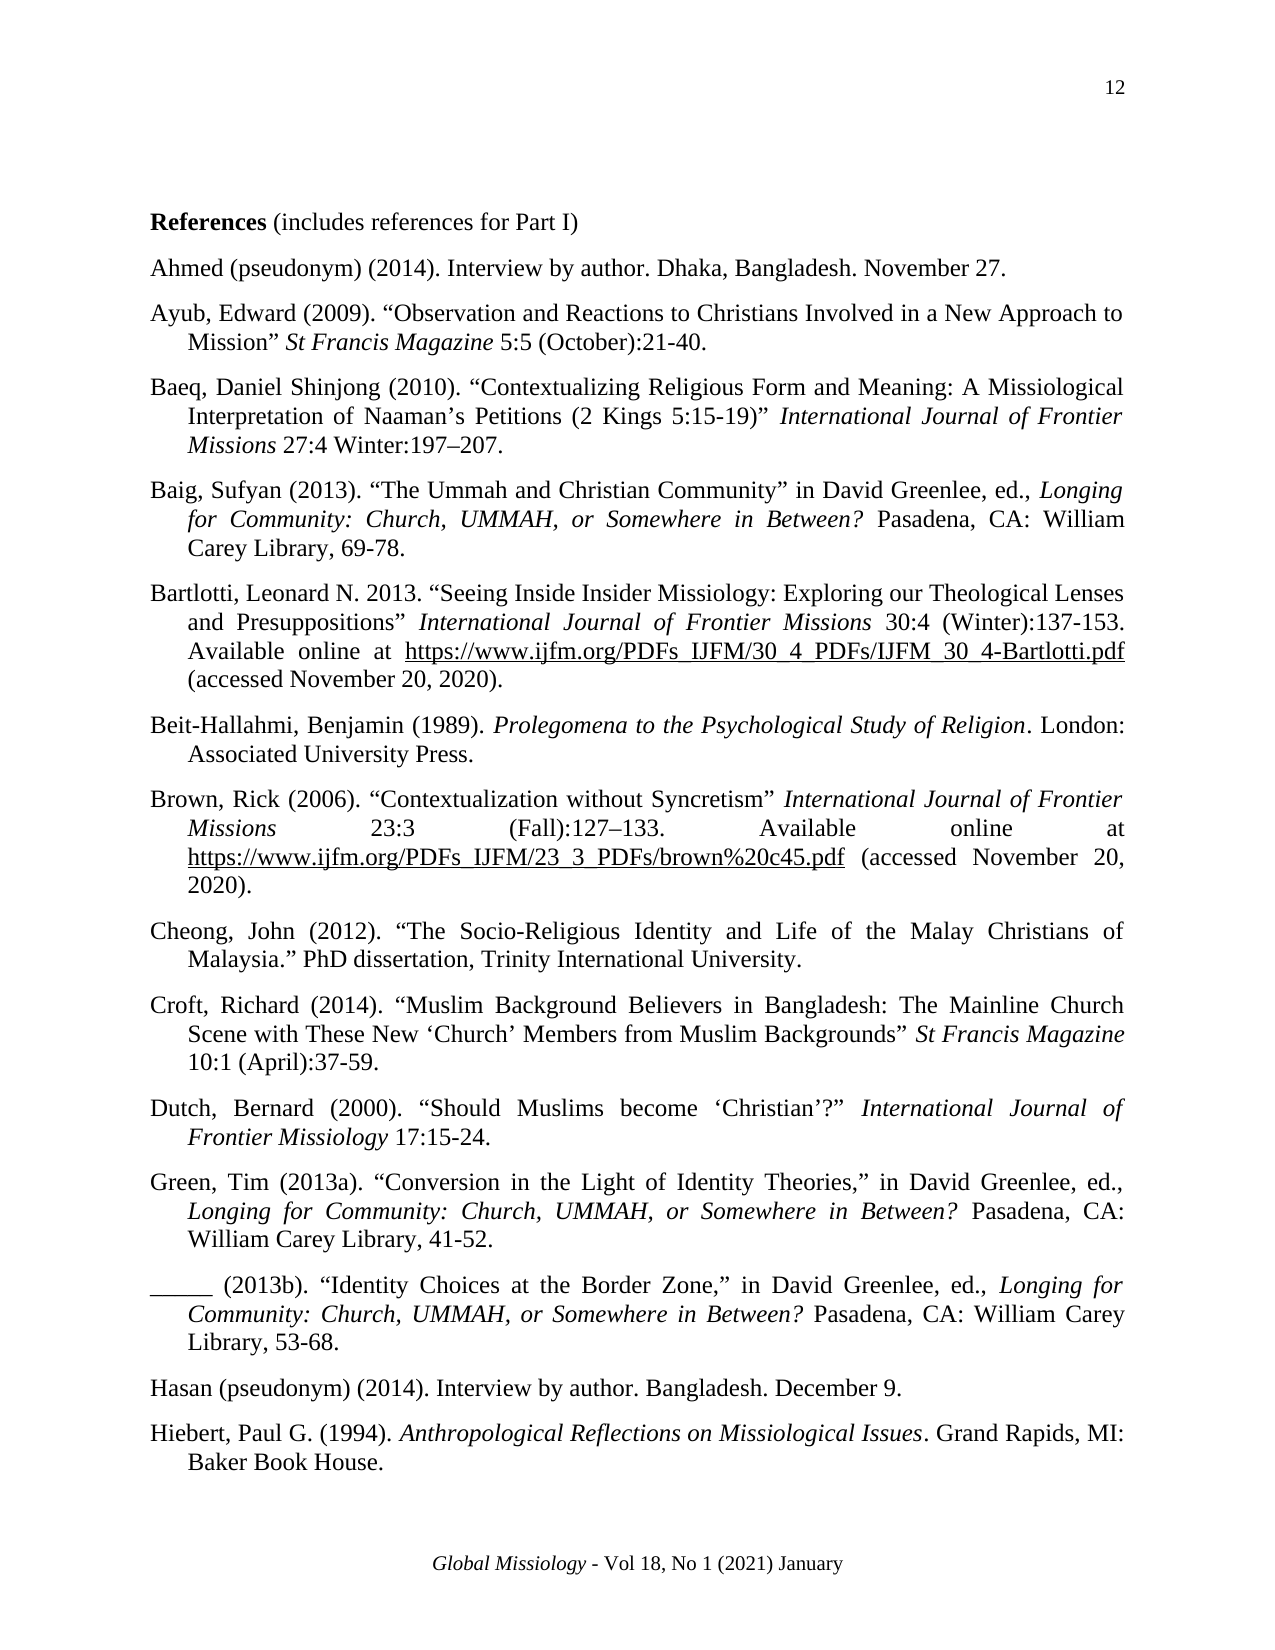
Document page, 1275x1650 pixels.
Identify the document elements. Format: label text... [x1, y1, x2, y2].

text References (includes references for Part I) [150, 207, 1125, 236]
text Brown, Rick (2006). “Contextualization without Syncretism” International Journal of Frontier Missions 23:3 (Fall):127–133. Available online at https://www.ijfm.org/PDFs_IJFM/23_3_PDFs/brown%20c45.pdf (accessed November 20, 2020). [150, 784, 1125, 899]
text Baig, Sufyan (2013). “The Ummah and Christian Community” in David Greenlee, ed., Longing for Community: Church, UMMAH, or Somewhere in Between? Pasadena, CA: William Carey Library, 69-78. [150, 475, 1125, 562]
text Baeq, Daniel Shinjong (2010). “Contextualizing Religious Form and Meaning: A Missiological Interpretation of Naaman’s Petitions (2 Kings 5:15-19)” International Journal of Frontier Missions 27:4 Winter:197–207. [150, 372, 1125, 459]
text Ayub, Edward (2009). “Observation and Reactions to Christians Involved in a New Approach to Mission” St Francis Magazine 5:5 (October):21-40. [150, 298, 1125, 356]
text Hasan (pseudonym) (2014). Interview by author. Bangladesh. December 9. [150, 1373, 1125, 1402]
text Bartlotti, Leonard N. 2013. “Seeing Inside Insider Missiology: Exploring our Theological Lenses and Presuppositions” International Journal of Frontier Missions 30:4 (Winter):137-153. Available online at https://www.ijfm.org/PDFs_IJFM/30_4_PDFs/IJFM_30_4-Bartlotti.pdf (accessed November 20, 2020). [150, 578, 1125, 693]
text Croft, Richard (2014). “Muslim Background Believers in Bangladesh: The Mainline Church Scene with These New ‘Church’ Members from Muslim Backgrounds” St Francis Magazine 10:1 (April):37-59. [150, 990, 1125, 1076]
text Cheong, John (2012). “The Socio-Religious Identity and Life of the Malay Christians of Malaysia.” PhD dissertation, Trinity International University. [150, 916, 1125, 973]
text Ahmed (pseudonym) (2014). Interview by author. Dhaka, Bangladesh. November 27. [150, 253, 1125, 282]
text Dutch, Bernard (2000). “Should Muslims become ‘Christian’?” International Journal of Frontier Missiology 17:15-24. [150, 1093, 1125, 1150]
text Hiebert, Paul G. (1994). Anthropological Reflections on Missiological Issues. Grand Rapids, MI: Baker Book House. [150, 1418, 1125, 1476]
text Beit-Hallahmi, Benjamin (1989). Prolegomena to the Psychological Study of Religion. London: Associated University Press. [150, 710, 1125, 767]
text _____ (2013b). “Identity Choices at the Border Zone,” in David Greenlee, ed., Longing for Community: Church, UMMAH, or Somewhere in Between? Pasadena, CA: William Carey Library, 53-68. [150, 1270, 1125, 1356]
text Green, Tim (2013a). “Conversion in the Light of Identity Theories,” in David Greenlee, ed., Longing for Community: Church, UMMAH, or Somewhere in Between? Pasadena, CA: William Carey Library, 41-52. [150, 1167, 1125, 1253]
